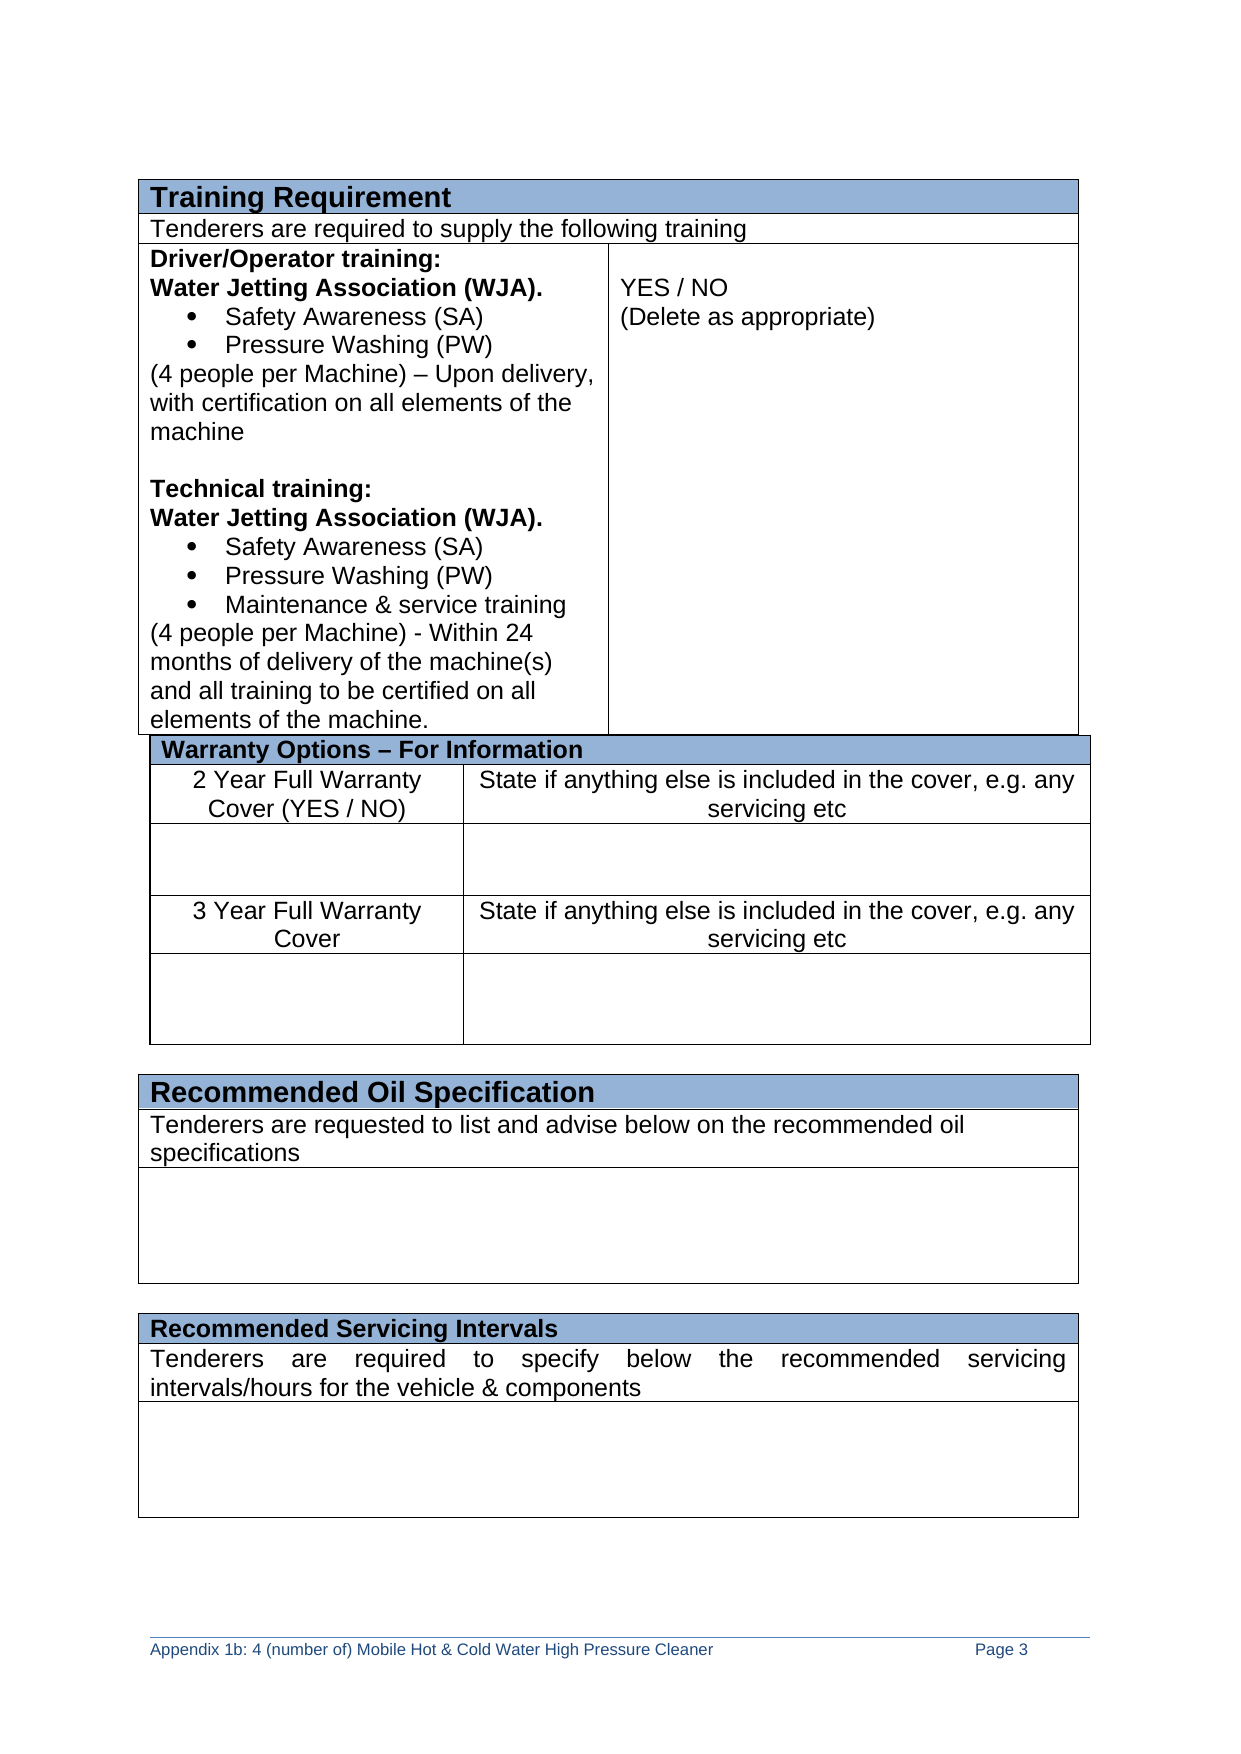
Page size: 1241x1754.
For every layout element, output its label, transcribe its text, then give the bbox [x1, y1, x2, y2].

table_cell Tenderers are required to supply the following training [139, 214, 1078, 243]
table_cell Tenderers are requested to list and advise below on the recommended oil specifications [139, 1110, 1078, 1167]
table_cell [139, 1402, 1078, 1517]
table_cell State if anything else is included in the cover, e.g. any servicing etc [464, 765, 1090, 823]
table_cell 2 Year Full Warranty Cover (YES / NO) [151, 765, 463, 823]
table_cell [464, 954, 1090, 1044]
table_header Warranty Options – For Information [151, 736, 1090, 764]
table_header Training Requirement [139, 180, 1078, 213]
table_header Recommended Oil Specification [139, 1075, 1078, 1108]
table_cell Tenderers are required to specify below the recommended servicing intervals/hours for the vehicle & components [139, 1344, 1078, 1401]
table_cell [151, 824, 463, 895]
table_cell State if anything else is included in the cover, e.g. any servicing etc [464, 896, 1090, 953]
table_cell Driver/Operator training: Water Jetting Association (WJA). Safety Awareness (SA) Pressure Washing (PW) (4 people per Machine) – Upon delivery, with certification on all elements of the machine Technical training: Water Jetting Association (WJA). Safety Awareness (SA) Pressure Washing (PW) Maintenance & service training (4 people per Machine) - Within 24 months of delivery of the machine(s) and all training to be certified on all elements of the machine. [139, 244, 608, 733]
table_cell [139, 1168, 1078, 1283]
table_cell YES / NO (Delete as appropriate) [609, 244, 1078, 733]
table_cell [464, 824, 1090, 895]
table_cell [151, 954, 463, 1044]
table_header Recommended Servicing Intervals [139, 1314, 1078, 1343]
table_cell 3 Year Full Warranty Cover [151, 896, 463, 953]
